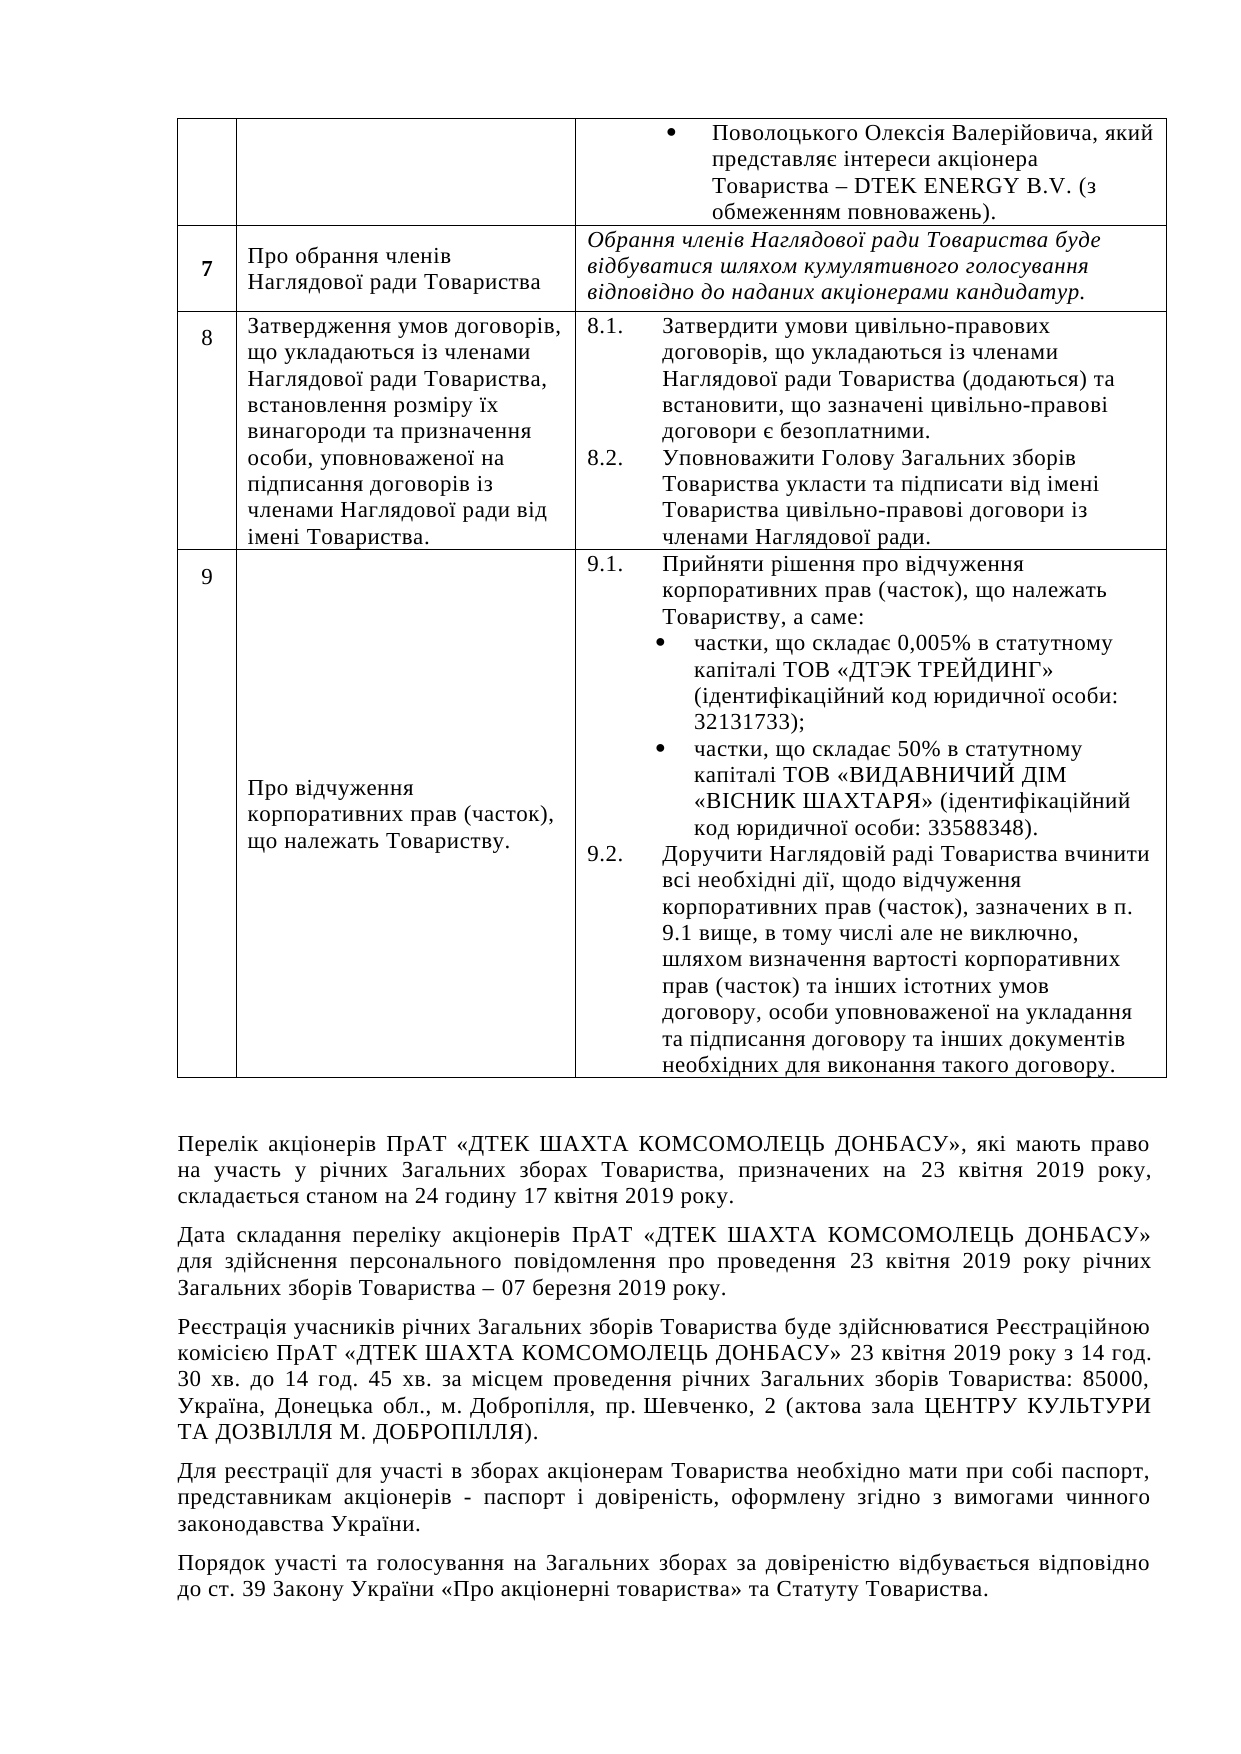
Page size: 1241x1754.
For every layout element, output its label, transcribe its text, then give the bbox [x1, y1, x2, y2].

table_cell Затвердження умов договорів, що укладаються із членами Наглядової ради Товариства, встановлення розміру їх винагороди та призначення особи, уповноваженої на підписання договорів із членами Наглядової ради від імені Товариства. [237, 312, 575, 549]
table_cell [576, 119, 1166, 224]
table_cell 7 [178, 226, 236, 311]
table_cell 9 [178, 550, 236, 1077]
table_cell 6. [178, 119, 236, 224]
text Дата складання переліку акціонерів ПрАТ «ДТЕК ШАХТА КОМСОМОЛЕЦЬ ДОНБАСУ» для здійснення персонального повідомлення про проведення 23 квітня 2019 року річних Загальних зборів Товариства – 07 березня 2019 року. [177, 1221, 1152, 1300]
table_cell Прийняти рішення про відчуження корпоративних прав (часток), що належать Товариству, а саме: частки, що складає 0,005% в статутному капіталі ТОВ «ДТЭК ТРЕЙДИНГ» (ідентифікаційний код юридичної особи: 32131733); частки, що складає 50% в статутному капіталі ТОВ «ВИДАВНИЧИЙ ДІМ «ВІСНИК ШАХТАРЯ» (ідентифікаційний код юридичної особи: 33588348). Доручити Наглядовій раді Товариства вчинити всі необхідні дії, щодо відчуження корпоративних прав (часток), зазначених в п. 9.1 вище, в тому числі але не виключно, шляхом визначення вартості корпоративних прав (часток) та інших істотних умов договору, особи уповноваженої на укладання та підписання договору та інших документів необхідних для виконання такого договору. [576, 550, 1166, 1077]
text Перелік акціонерів ПрАТ «ДТЕК ШАХТА КОМСОМОЛЕЦЬ ДОНБАСУ», які мають право на участь у річних Загальних зборах Товариства, призначених на 23 квітня 2019 року, складається станом на 24 годину 17 квітня 2019 року. [177, 1130, 1152, 1209]
text Реєстрація учасників річних Загальних зборів Товариства буде здійснюватися Реєстраційною комісією ПрАТ «ДТЕК ШАХТА КОМСОМОЛЕЦЬ ДОНБАСУ» 23 квітня 2019 року з 14 год. 30 хв. до 14 год. 45 хв. за місцем проведення річних Загальних зборів Товариства: 85000, Україна, Донецька обл., м. Добропілля, пр. Шевченко, 2 (актова зала ЦЕНТРУ КУЛЬТУРИ ТА ДОЗВІЛЛЯ М. ДОБРОПІЛЛЯ). [177, 1313, 1152, 1444]
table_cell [237, 119, 575, 224]
table_cell Обрання членів Наглядової ради Товариства буде відбуватися шляхом кумулятивного голосування відповідно до наданих акціонерами кандидатур. [576, 226, 1166, 311]
table_cell Про обрання членів Наглядової ради Товариства [237, 226, 575, 311]
text Порядок участі та голосування на Загальних зборах за довіреністю відбувається відповідно до ст. 39 Закону України «Про акціонерні товариства» та Статуту Товариства. [177, 1549, 1152, 1601]
table_cell Про відчуження корпоративних прав (часток), що належать Товариству. [237, 550, 575, 1077]
text Для реєстрації для участі в зборах акціонерам Товариства необхідно мати при собі паспорт, представникам акціонерів - паспорт і довіреність, оформлену згідно з вимогами чинного законодавства України. [177, 1457, 1152, 1536]
table_cell Затвердити умови цивільно-правових договорів, що укладаються із членами Наглядової ради Товариства (додаються) та встановити, що зазначені цивільно-правові договори є безоплатними. Уповноважити Голову Загальних зборів Товариства укласти та підписати від імені Товариства цивільно-правові договори із членами Наглядової ради. [576, 312, 1166, 549]
table_cell 8 [178, 312, 236, 549]
